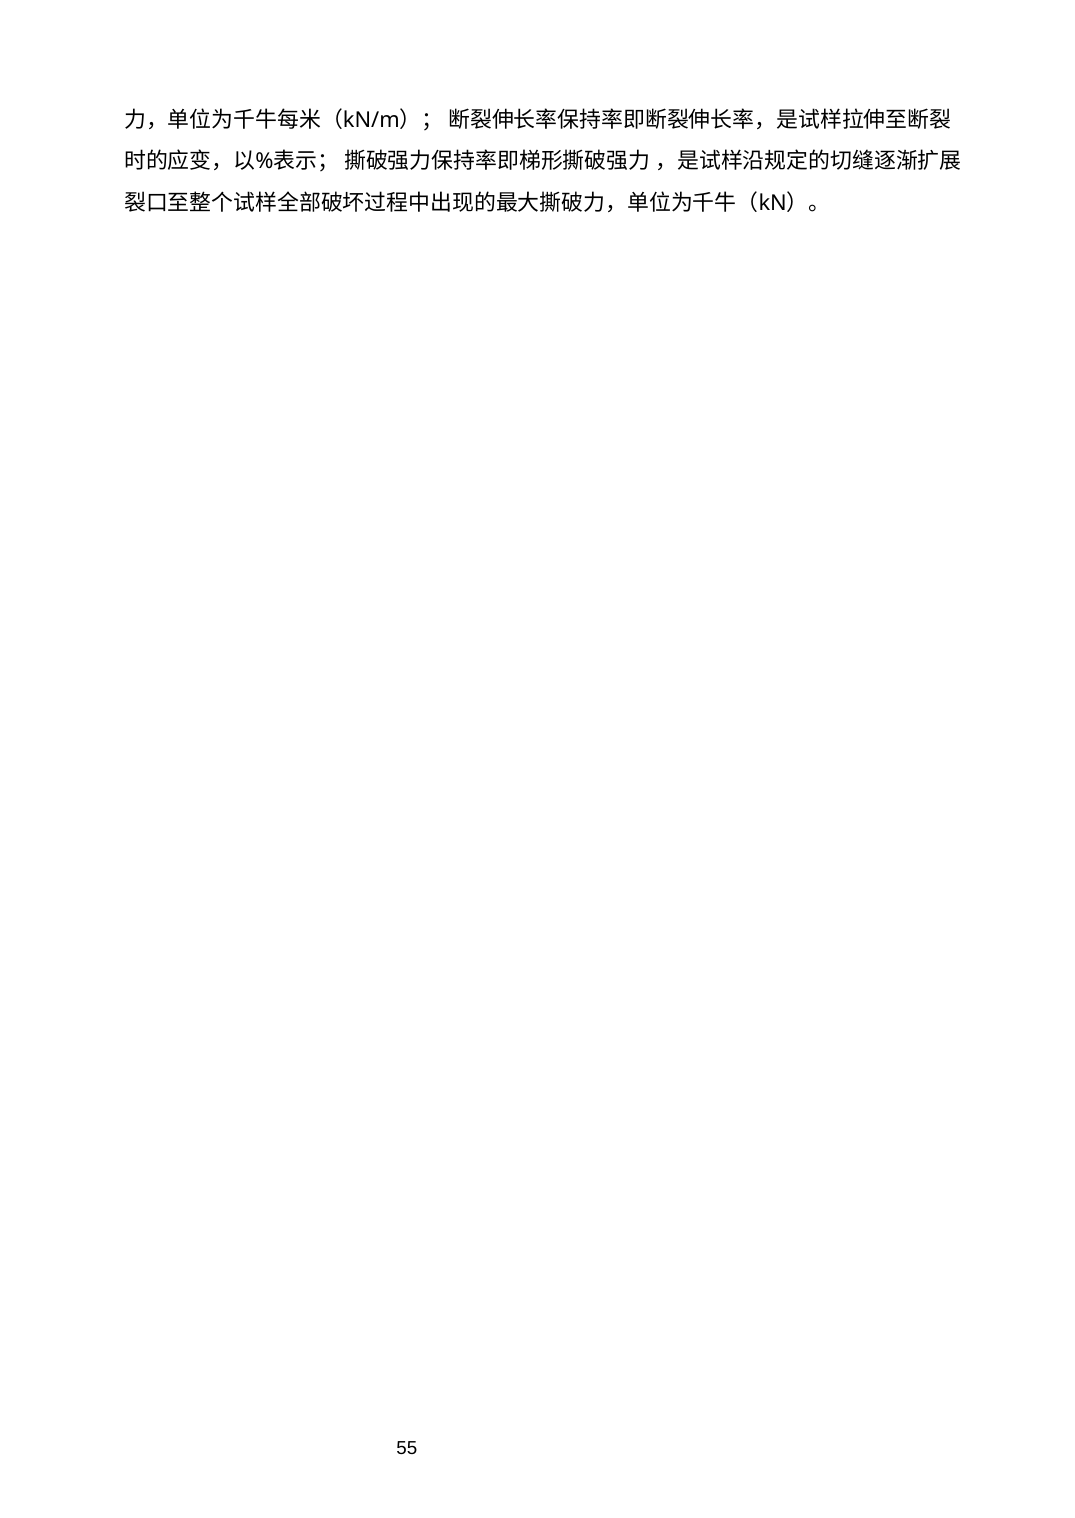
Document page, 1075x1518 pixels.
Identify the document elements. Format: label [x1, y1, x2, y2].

text [124, 102, 968, 216]
